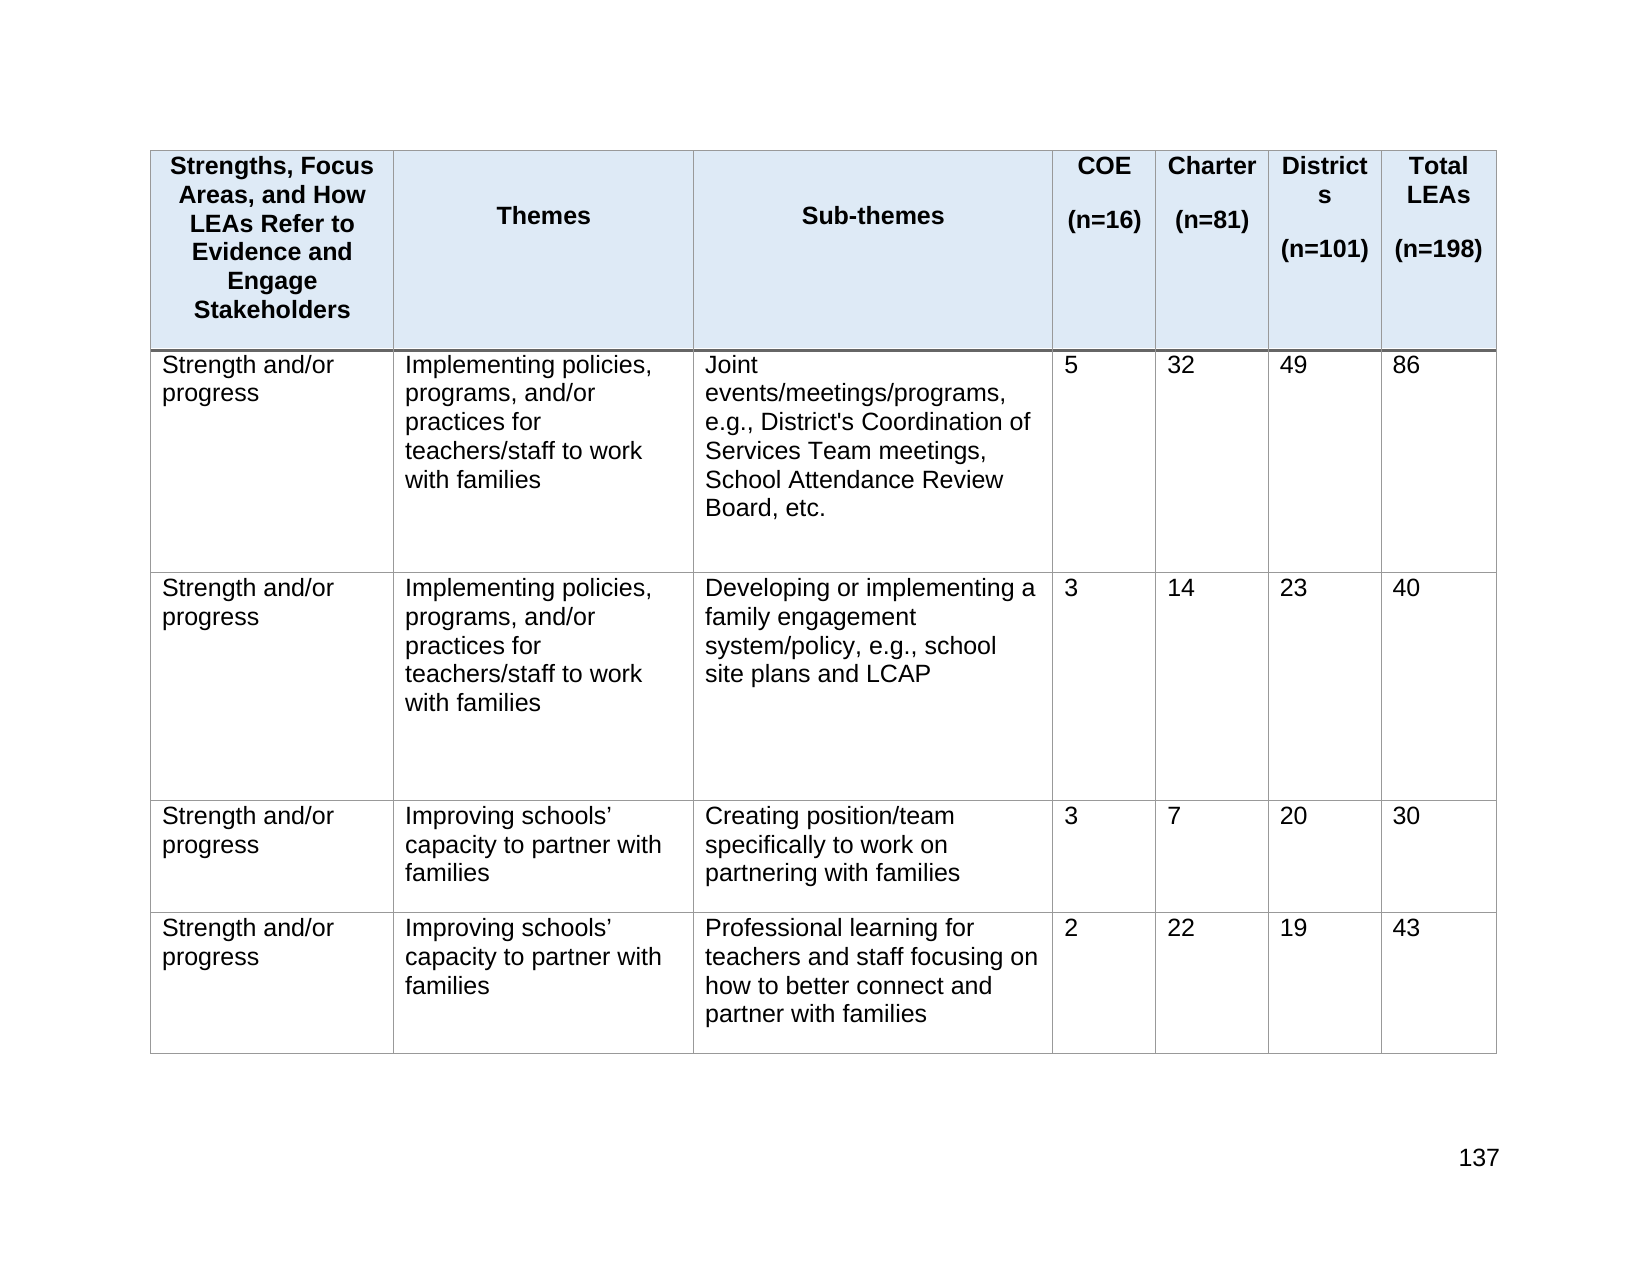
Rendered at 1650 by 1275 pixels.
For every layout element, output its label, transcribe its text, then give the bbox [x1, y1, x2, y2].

table_header COE (n=16) [1053, 151, 1155, 348]
table_cell 7 [1156, 801, 1268, 912]
table_cell 40 [1382, 573, 1496, 800]
table_cell 23 [1269, 573, 1381, 800]
table_cell Strength and/or progress [151, 352, 393, 572]
table_cell 30 [1382, 801, 1496, 912]
table_cell Implementing policies, programs, and/or practices for teachers/staff to work with families [394, 352, 693, 572]
table_cell 20 [1269, 801, 1381, 912]
table_cell Strength and/or progress [151, 913, 393, 1053]
table_cell 3 [1053, 801, 1155, 912]
table_cell 22 [1156, 913, 1268, 1053]
table_header Themes [394, 151, 693, 348]
table_cell Improving schools’ capacity to partner with families [394, 913, 693, 1053]
table_cell Strength and/or progress [151, 573, 393, 800]
table_header Sub-themes [694, 151, 1052, 348]
table_cell 5 [1053, 352, 1155, 572]
table_cell 32 [1156, 352, 1268, 572]
table_cell 3 [1053, 573, 1155, 800]
table_cell 49 [1269, 352, 1381, 572]
table_cell Developing or implementing a family engagement system/policy, e.g., school site plans and LCAP [694, 573, 1052, 800]
table_cell Joint events/meetings/programs, e.g., District's Coordination of Services Team meetings, School Attendance Review Board, etc. [694, 352, 1052, 572]
table_cell 14 [1156, 573, 1268, 800]
table_cell 19 [1269, 913, 1381, 1053]
table_cell 86 [1382, 352, 1496, 572]
table_cell Improving schools’ capacity to partner with families [394, 801, 693, 912]
table_cell 43 [1382, 913, 1496, 1053]
table_cell Implementing policies, programs, and/or practices for teachers/staff to work with families [394, 573, 693, 800]
table_header Strengths, Focus Areas, and How LEAs Refer to Evidence and Engage Stakeholders [151, 151, 393, 348]
table_header Charter (n=81) [1156, 151, 1268, 348]
table_header Districts (n=101) [1269, 151, 1381, 348]
table_cell Strength and/or progress [151, 801, 393, 912]
table_cell Creating position/team specifically to work on partnering with families [694, 801, 1052, 912]
table_header Total LEAs (n=198) [1382, 151, 1496, 348]
table_cell Professional learning for teachers and staff focusing on how to better connect and partner with families [694, 913, 1052, 1053]
table_cell 2 [1053, 913, 1155, 1053]
